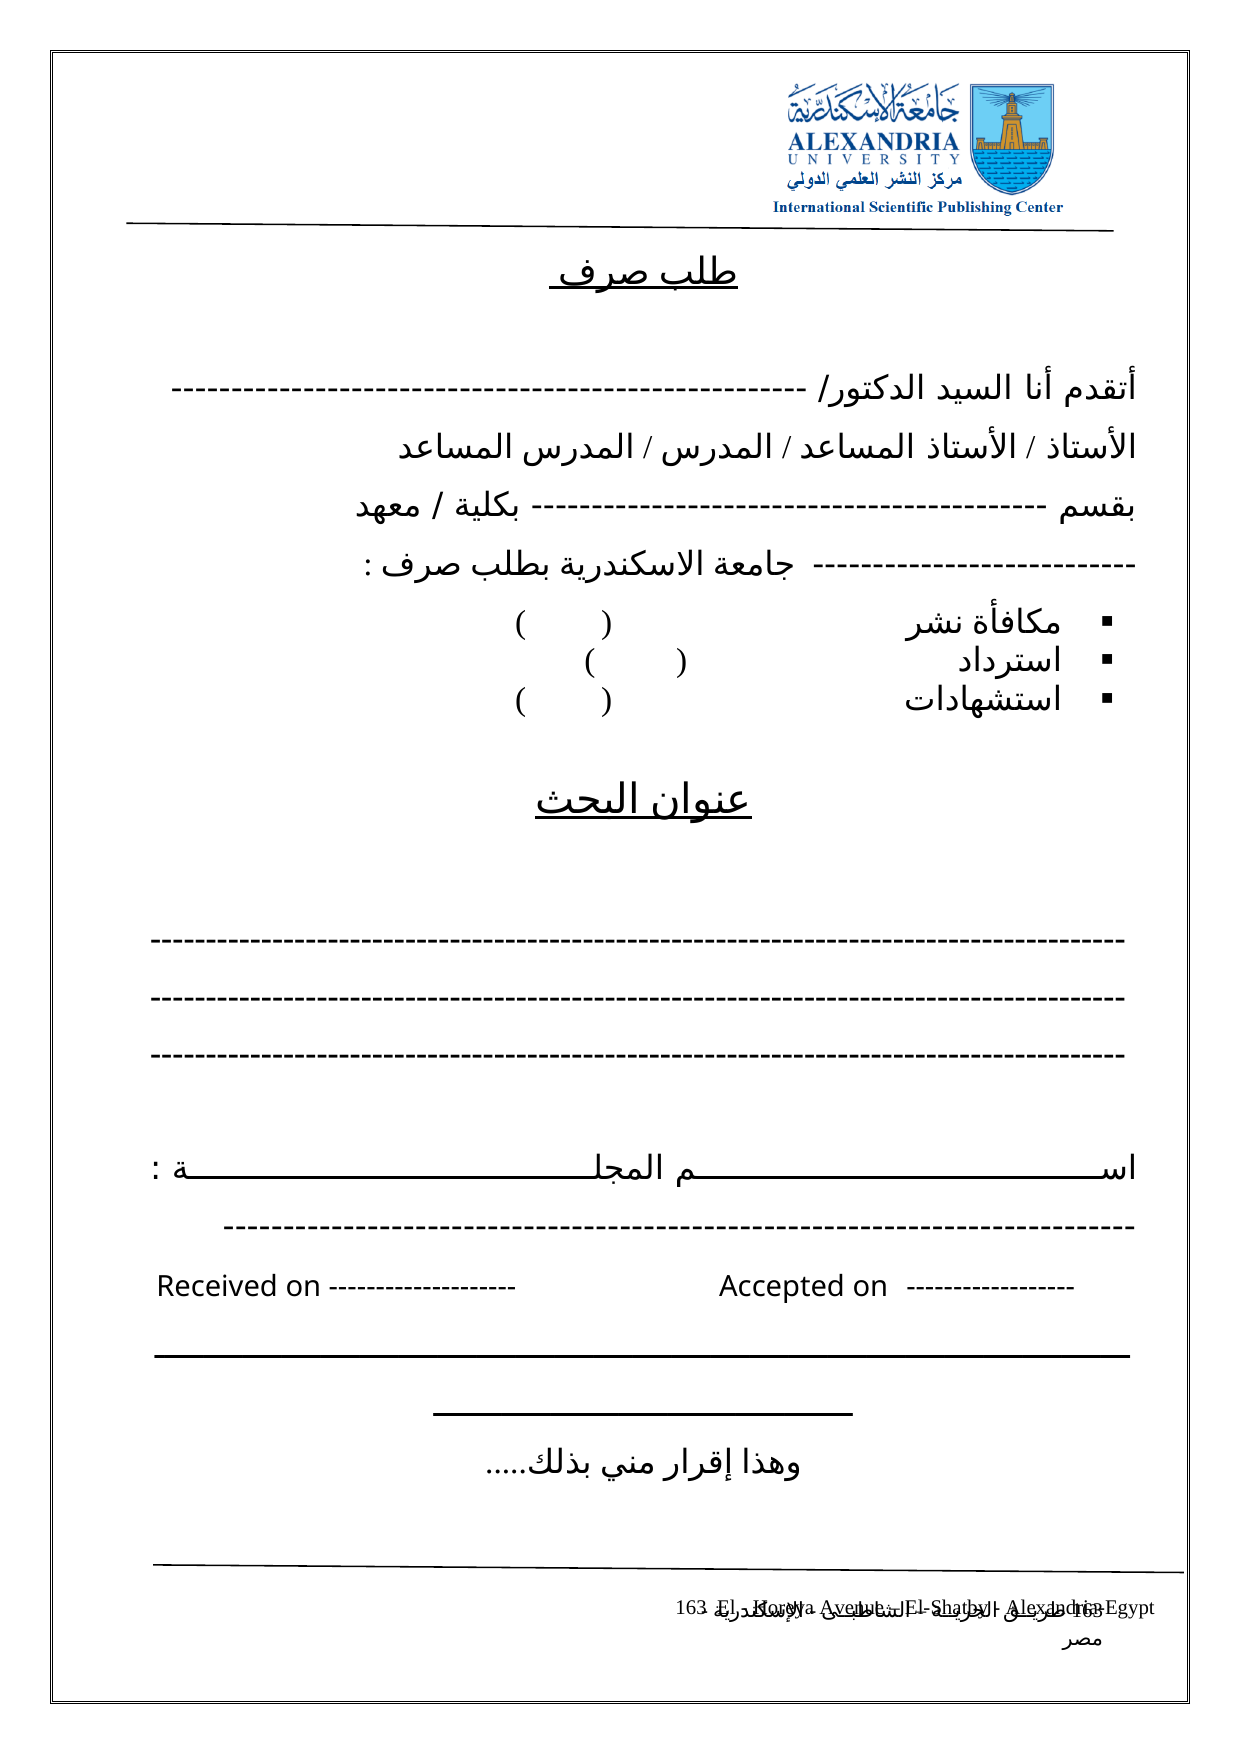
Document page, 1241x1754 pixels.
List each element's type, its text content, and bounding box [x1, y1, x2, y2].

text أتقدم أنا السيد الدكتور/ ----------------------------------------------------- [150, 369, 1137, 408]
list استرداد ( ) [150, 641, 1099, 679]
text الأستاذ / الأستاذ المساعد / المدرس / المدرس المساعد [150, 427, 1137, 466]
text وهذا إقرار مني بذلك..... [150, 1442, 1137, 1481]
text ـــــــــــــــــــــــــــــــــــــــــــــــــــــــــــــــــــــــــــــــــــــــــــــــــــــــــــــــــــــــــــــــــــــــــــــــ [150, 1327, 1137, 1423]
list اسم المجلة : ---------------------------------------------------------------------------- [150, 1149, 1137, 1246]
list مكافأة نشر ( ) [150, 602, 1099, 641]
text بقسم ------------------------------------------- بكلية / معهد --------------------------- جامعة الاسكندرية بطلب صرف : [150, 486, 1137, 583]
list استشهادات ( ) [150, 679, 1099, 717]
picture [762, 77, 1078, 222]
list Received on -------------------- Accepted on ------------------ [150, 1265, 1137, 1305]
list ------------------------------------------------------------------------------------------------------------------------------------------------------------------------------------------------------------------------------------------------------------------------ [150, 919, 1137, 1072]
text عنوان البحث [150, 775, 1137, 823]
text طلب صرف [150, 249, 1137, 292]
